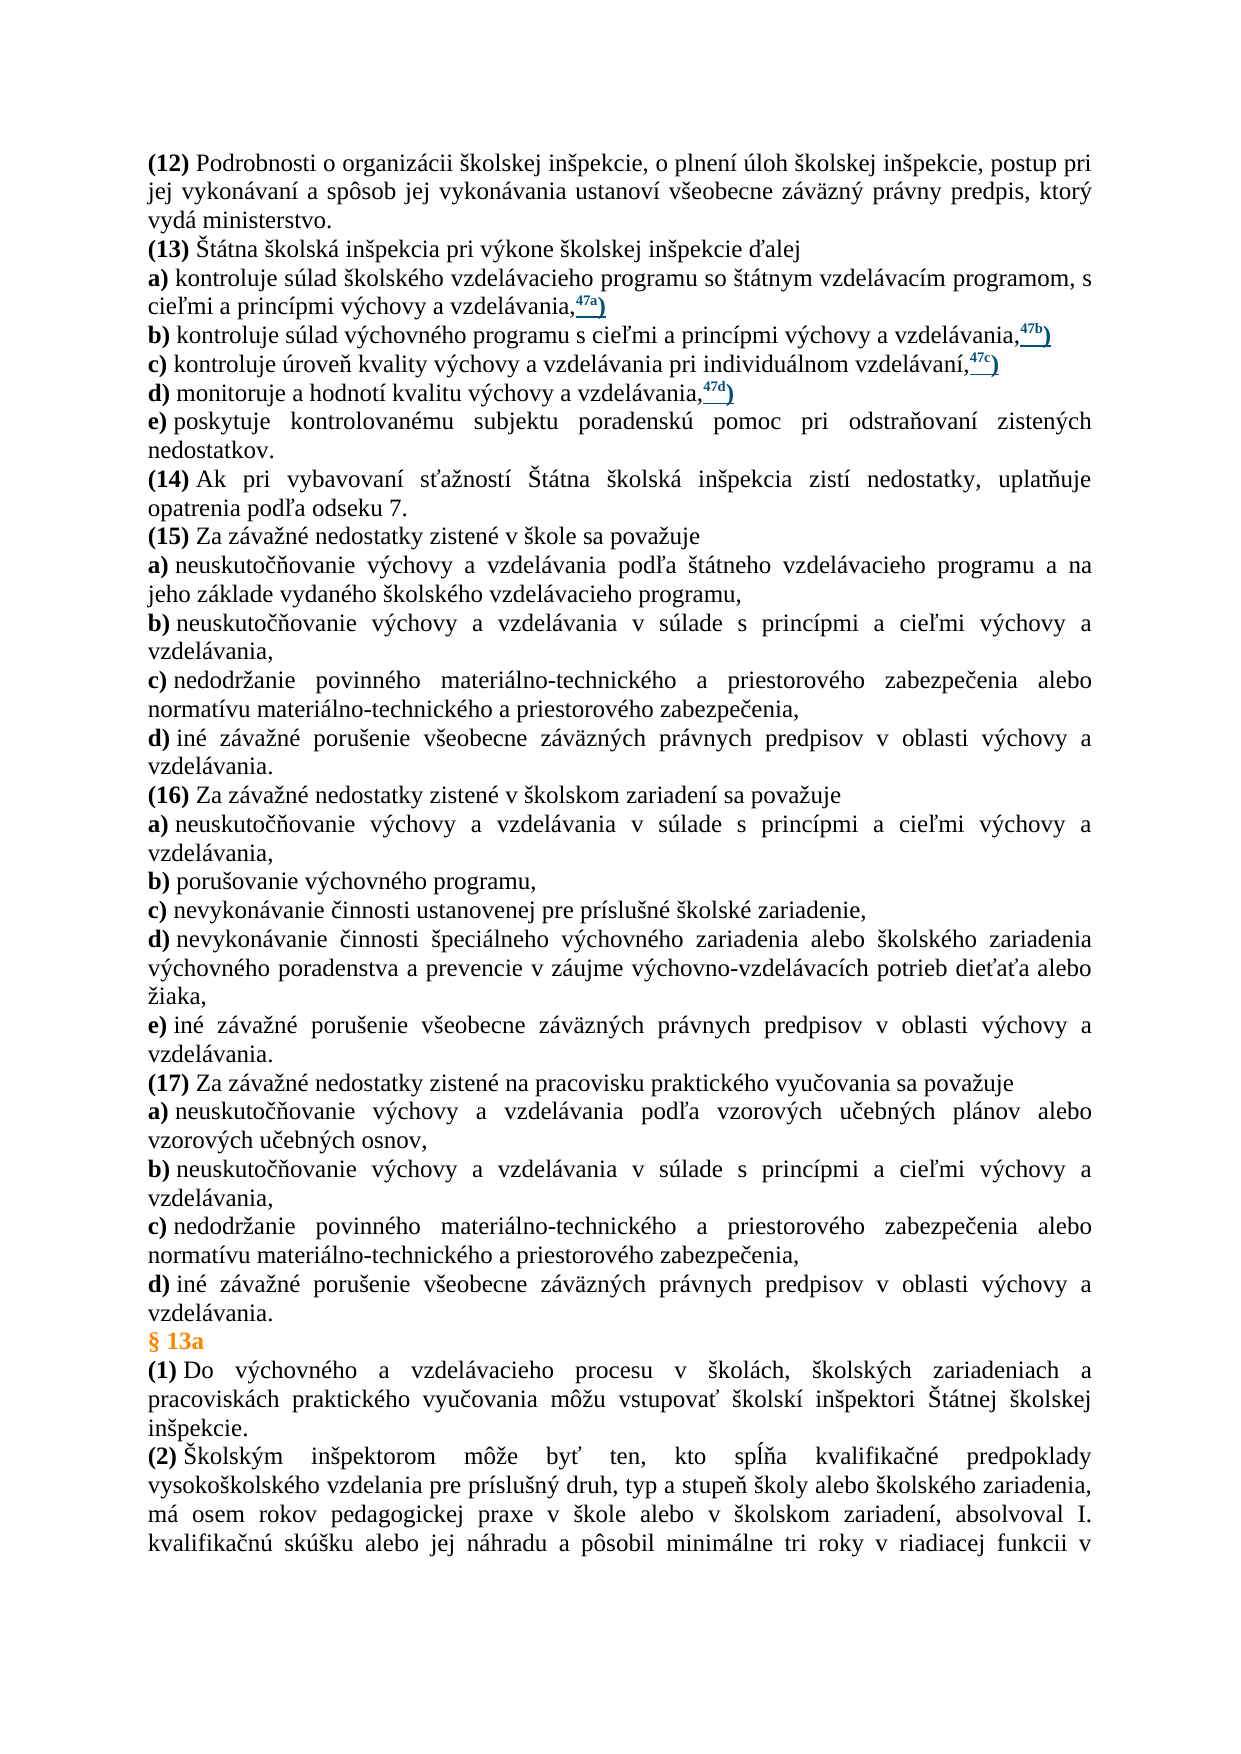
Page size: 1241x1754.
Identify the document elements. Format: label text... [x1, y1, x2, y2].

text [148, 1441, 1093, 1556]
text c) nedodržanie povinného materiálno-technického a priestorového zabezpečenia alebo normatívu materiálno-technického a priestorového zabezpečenia, [148, 1211, 1093, 1269]
text a) kontroluje súlad školského vzdelávacieho programu so štátnym vzdelávacím programom, s cieľmi a princípmi výchovy a vzdelávania,47a) [148, 263, 1093, 320]
text e) iné závažné porušenie všeobecne záväzných právnych predpisov v oblasti výchovy a vzdelávania. [148, 1010, 1093, 1068]
text c) kontroluje úroveň kvality výchovy a vzdelávania pri individuálnom vzdelávaní,47c) [148, 349, 1093, 378]
text d) nevykonávanie činnosti špeciálneho výchovného zariadenia alebo školského zariadenia výchovného poradenstva a prevencie v záujme výchovno-vzdelávacích potrieb dieťaťa alebo žiaka, [148, 924, 1093, 1010]
text d) iné závažné porušenie všeobecne záväzných právnych predpisov v oblasti výchovy a vzdelávania. [148, 723, 1093, 780]
text d) iné závažné porušenie všeobecne záväzných právnych predpisov v oblasti výchovy a vzdelávania. [148, 1269, 1093, 1326]
text b) neuskutočňovanie výchovy a vzdelávania v súlade s princípmi a cieľmi výchovy a vzdelávania, [148, 1154, 1093, 1211]
text b) kontroluje súlad výchovného programu s cieľmi a princípmi výchovy a vzdelávania,47b) [148, 320, 1093, 349]
text e) poskytuje kontrolovanému subjektu poradenskú pomoc pri odstraňovaní zistených nedostatkov. [148, 406, 1093, 464]
text (15) Za závažné nedostatky zistené v škole sa považuje [148, 521, 1093, 550]
text § 13a [148, 1326, 1093, 1355]
text c) nedodržanie povinného materiálno-technického a priestorového zabezpečenia alebo normatívu materiálno-technického a priestorového zabezpečenia, [148, 665, 1093, 723]
text (16) Za závažné nedostatky zistené v školskom zariadení sa považuje [148, 780, 1093, 809]
text (17) Za závažné nedostatky zistené na pracovisku praktického vyučovania sa považuje [148, 1068, 1093, 1096]
text b) porušovanie výchovného programu, [148, 866, 1093, 895]
text a) neuskutočňovanie výchovy a vzdelávania podľa štátneho vzdelávacieho programu a na jeho základe vydaného školského vzdelávacieho programu, [148, 550, 1093, 608]
text d) monitoruje a hodnotí kvalitu výchovy a vzdelávania,47d) [148, 378, 1093, 406]
text (14) Ak pri vybavovaní sťažností Štátna školská inšpekcia zistí nedostatky, uplatňuje opatrenia podľa odseku 7. [148, 464, 1093, 521]
text (1) Do výchovného a vzdelávacieho procesu v školách, školských zariadeniach a pracoviskách praktického vyučovania môžu vstupovať školskí inšpektori Štátnej školskej inšpekcie. [148, 1355, 1093, 1441]
text (12) Podrobnosti o organizácii školskej inšpekcie, o plnení úloh školskej inšpekcie, postup pri jej vykonávaní a spôsob jej vykonávania ustanoví všeobecne záväzný právny predpis, ktorý vydá ministerstvo. [148, 148, 1093, 234]
text (13) Štátna školská inšpekcia pri výkone školskej inšpekcie ďalej [148, 234, 1093, 263]
text b) neuskutočňovanie výchovy a vzdelávania v súlade s princípmi a cieľmi výchovy a vzdelávania, [148, 608, 1093, 665]
text a) neuskutočňovanie výchovy a vzdelávania v súlade s princípmi a cieľmi výchovy a vzdelávania, [148, 809, 1093, 866]
text c) nevykonávanie činnosti ustanovenej pre príslušné školské zariadenie, [148, 895, 1093, 924]
text a) neuskutočňovanie výchovy a vzdelávania podľa vzorových učebných plánov alebo vzorových učebných osnov, [148, 1096, 1093, 1154]
